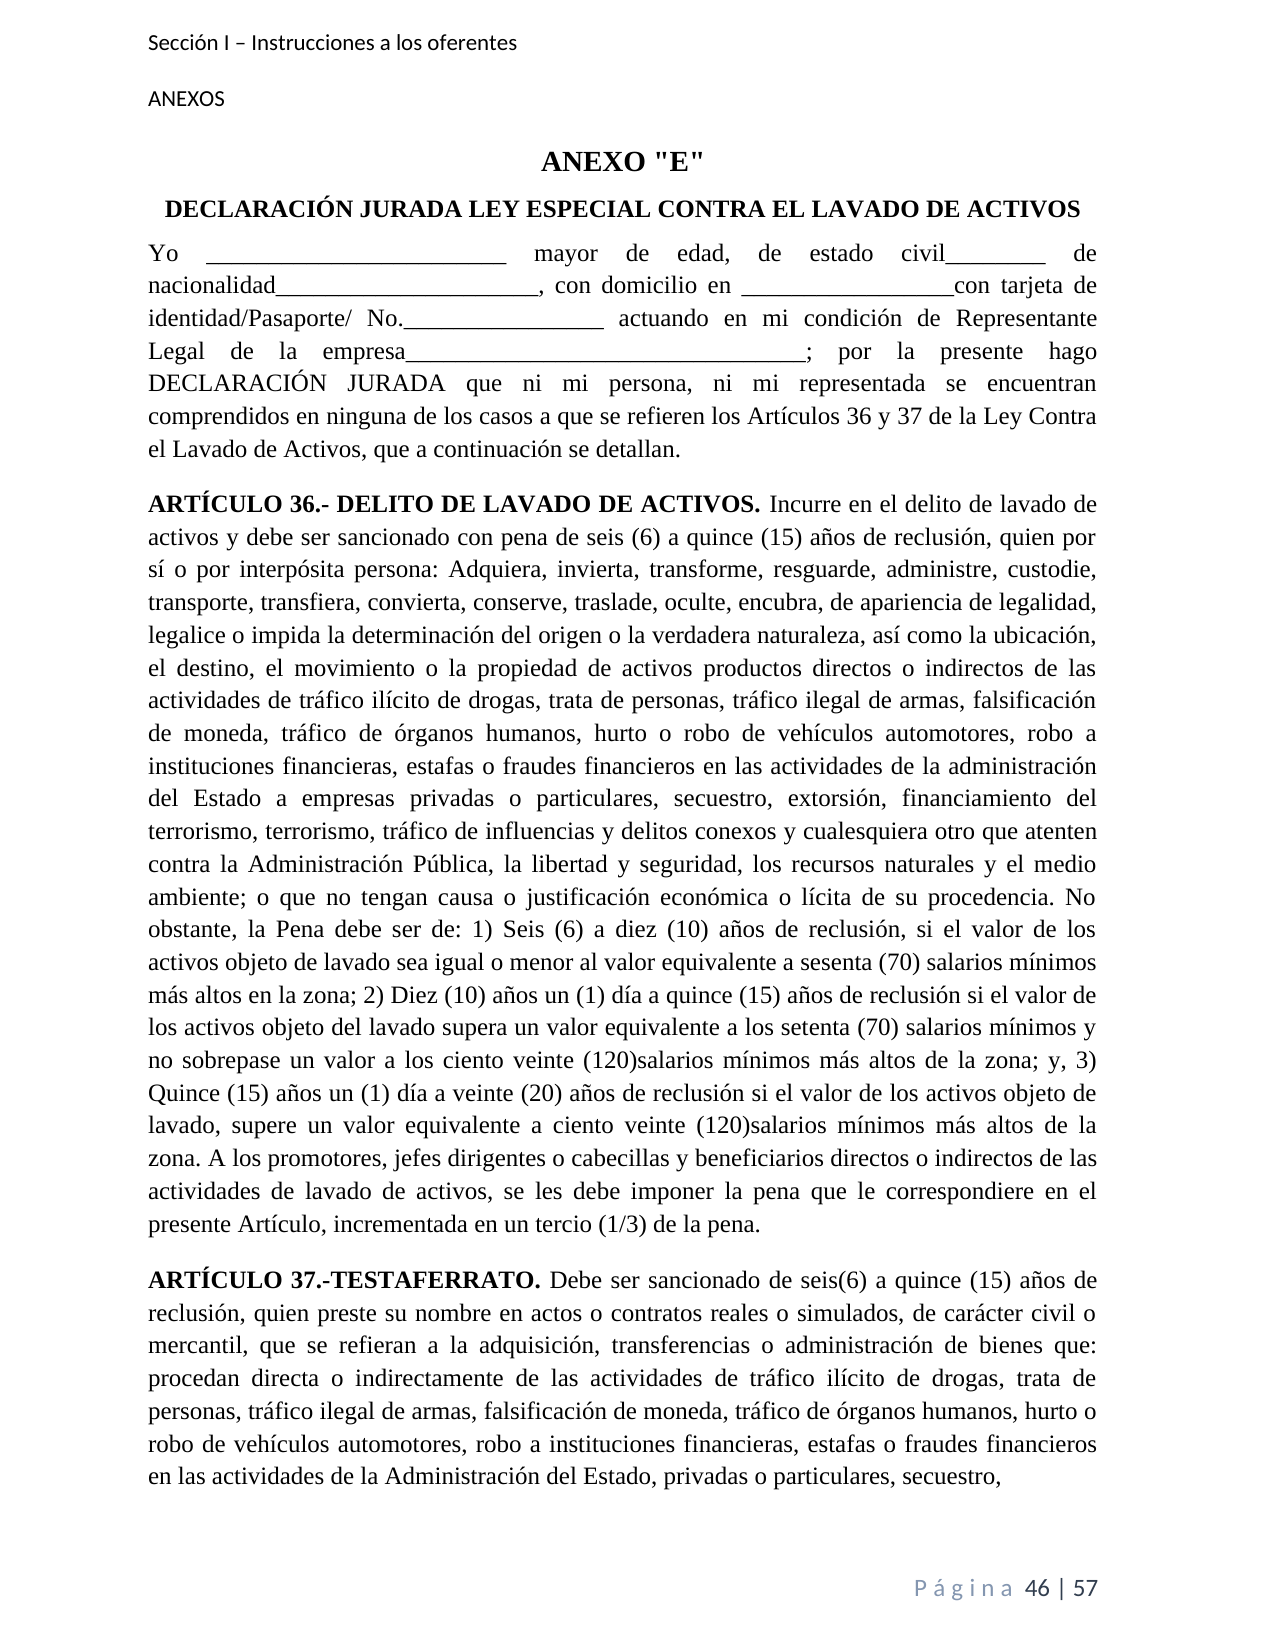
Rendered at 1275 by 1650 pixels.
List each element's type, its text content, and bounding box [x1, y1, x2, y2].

text ARTÍCULO 36.- DELITO DE LAVADO DE ACTIVOS. Incurre en el delito de lavado de activos y debe ser sancionado con pena de seis (6) a quince (15) años de reclusión, quien por sí o por interpósita persona: Adquiera, invierta, transforme, resguarde, administre, custodie, transporte, transfiera, convierta, conserve, traslade, oculte, encubra, de apariencia de legalidad, legalice o impida la determinación del origen o la verdadera naturaleza, así como la ubicación, el destino, el movimiento o la propiedad de activos productos directos o indirectos de las actividades de tráfico ilícito de drogas, trata de personas, tráfico ilegal de armas, falsificación de moneda, tráfico de órganos humanos, hurto o robo de vehículos automotores, robo a instituciones financieras, estafas o fraudes financieros en las actividades de la administración del Estado a empresas privadas o particulares, secuestro, extorsión, financiamiento del terrorismo, terrorismo, tráfico de influencias y delitos conexos y cualesquiera otro que atenten contra la Administración Pública, la libertad y seguridad, los recursos naturales y el medio ambiente; o que no tengan causa o justificación económica o lícita de su procedencia. No obstante, la Pena debe ser de: 1) Seis (6) a diez (10) años de reclusión, si el valor de los activos objeto de lavado sea igual o menor al valor equivalente a sesenta (70) salarios mínimos más altos en la zona; 2) Diez (10) años un (1) día a quince (15) años de reclusión si el valor de los activos objeto del lavado supera un valor equivalente a los setenta (70) salarios mínimos y no sobrepase un valor a los ciento veinte (120)salarios mínimos más altos de la zona; y, 3) Quince (15) años un (1) día a veinte (20) años de reclusión si el valor de los activos objeto de lavado, supere un valor equivalente a ciento veinte (120)salarios mínimos más altos de la zona. A los promotores, jefes dirigentes o cabecillas y beneficiarios directos o indirectos de las actividades de lavado de activos, se les debe imponer la pena que le correspondiere en el presente Artículo, incrementada en un tercio (1/3) de la pena. [148, 489, 1098, 1237]
text Yo ________________________ mayor de edad, de estado civil________ de nacionalidad_____________________, con domicilio en _________________con tarjeta de identidad/Pasaporte/ No.________________ actuando en mi condición de Representante Legal de la empresa________________________________; por la presente hago DECLARACIÓN JURADA que ni mi persona, ni mi representada se encuentran comprendidos en ninguna de los casos a que se refieren los Artículos 36 y 37 de la Ley Contra el Lavado de Activos, que a continuación se detallan. [148, 238, 1098, 463]
text ANEXOS [148, 84, 1125, 112]
text ANEXO "E" [148, 144, 1098, 177]
text DECLARACIÓN JURADA LEY ESPECIAL CONTRA EL LAVADO DE ACTIVOS [148, 194, 1098, 223]
text ARTÍCULO 37.-TESTAFERRATO. Debe ser sancionado de seis(6) a quince (15) años de reclusión, quien preste su nombre en actos o contratos reales o simulados, de carácter civil o mercantil, que se refieran a la adquisición, transferencias o administración de bienes que: procedan directa o indirectamente de las actividades de tráfico ilícito de drogas, trata de personas, tráfico ilegal de armas, falsificación de moneda, tráfico de órganos humanos, hurto o robo de vehículos automotores, robo a instituciones financieras, estafas o fraudes financieros en las actividades de la Administración del Estado, privadas o particulares, secuestro, [148, 1265, 1098, 1490]
